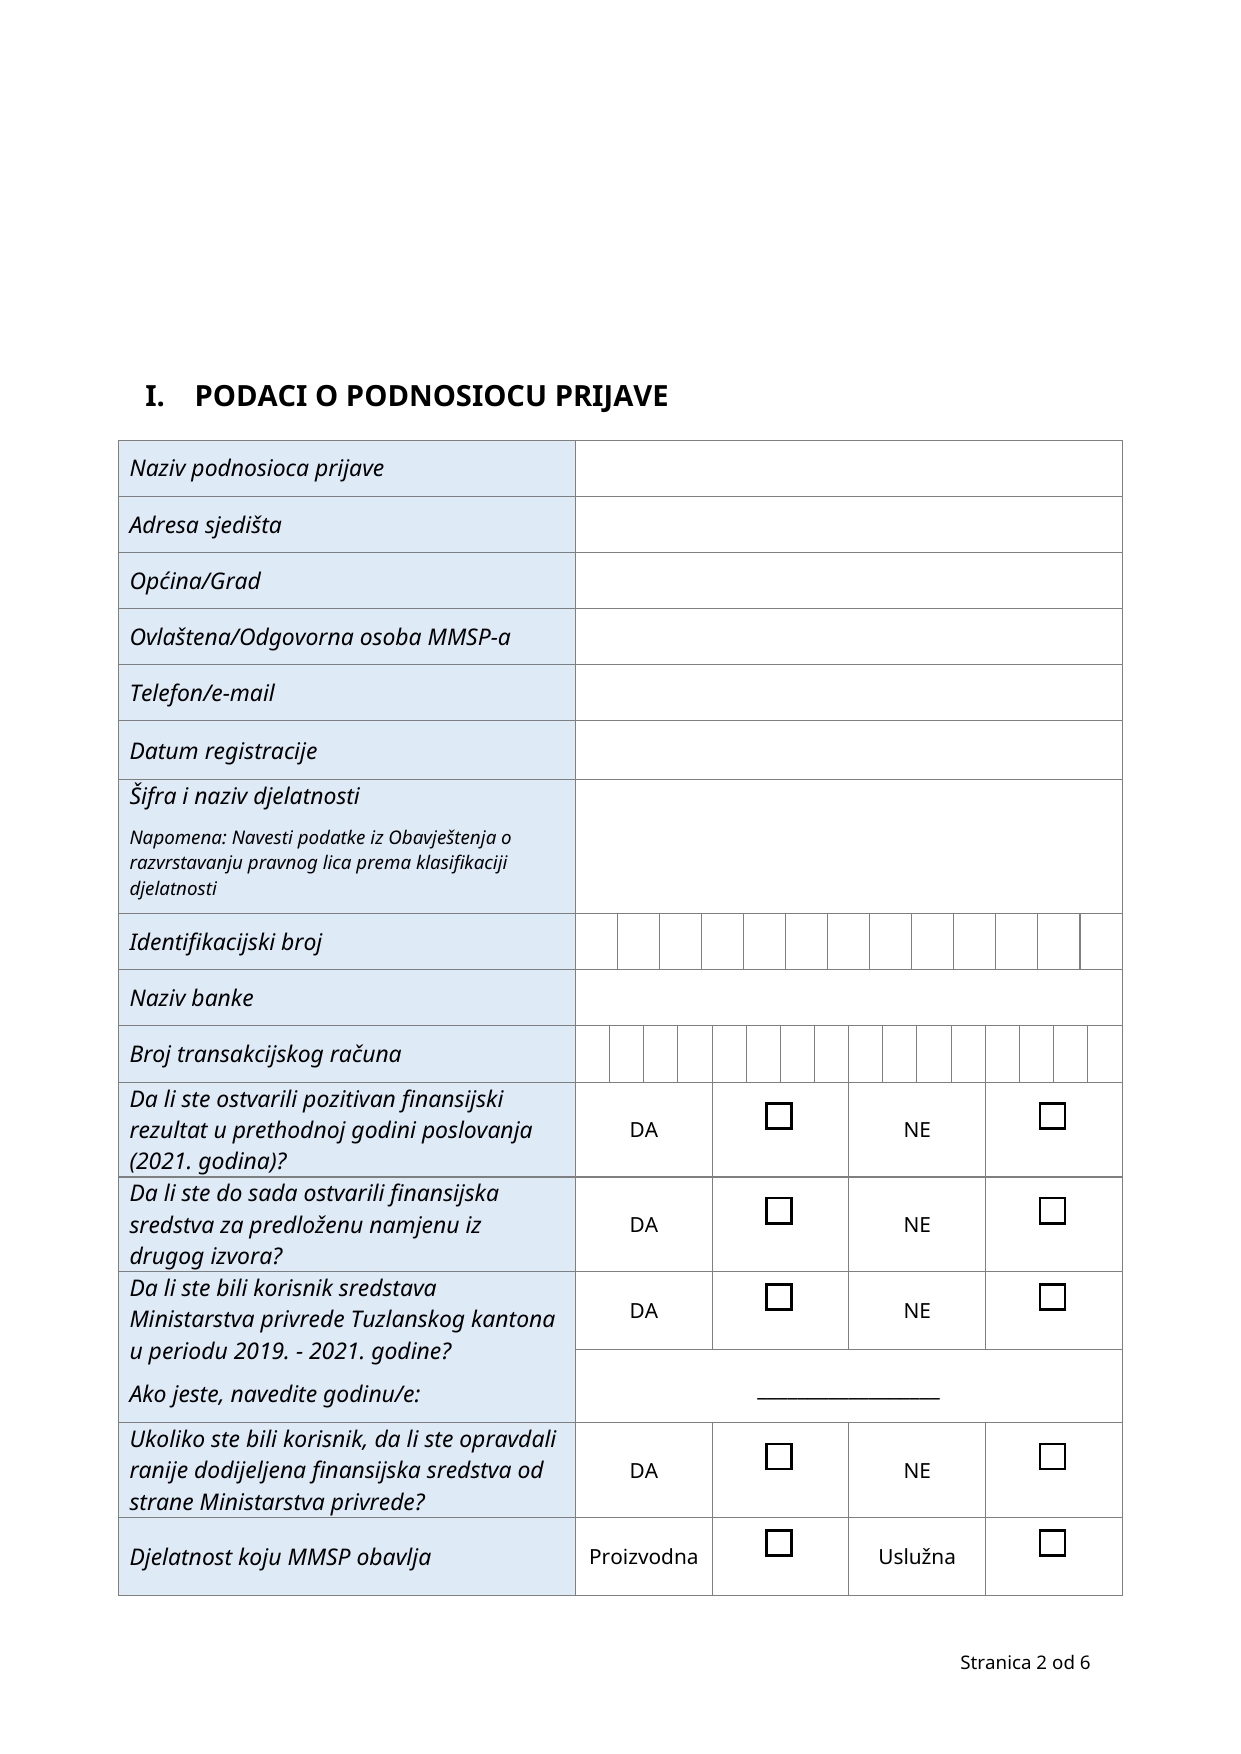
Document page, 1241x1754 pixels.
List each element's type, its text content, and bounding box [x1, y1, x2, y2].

table_cell [883, 1026, 916, 1082]
table_cell [815, 1026, 848, 1082]
table_cell Da li ste bili korisnik sredstava Ministarstva privrede Tuzlanskog kantona u periodu 2019. - 2021. godine? Ako jeste, navedite godinu/e: [119, 1272, 575, 1422]
table_cell Da li ste do sada ostvarili finansijska sredstva za predloženu namjenu iz drugog izvora? [119, 1178, 575, 1271]
table_cell Telefon/e-mail [119, 665, 575, 720]
table_cell Proizvodna [576, 1518, 712, 1595]
table_cell [713, 1178, 848, 1271]
table_cell Datum registracije [119, 721, 575, 779]
table_cell [644, 1026, 677, 1082]
table_cell [781, 1026, 814, 1082]
table_cell [576, 497, 1122, 552]
table_cell [986, 1423, 1122, 1517]
table_cell [1020, 1026, 1053, 1082]
table_cell [576, 609, 1122, 664]
table_cell __________________ [576, 1350, 1122, 1422]
table_cell Adresa sjedišta [119, 497, 575, 552]
table_cell [786, 914, 827, 969]
table_cell [576, 1026, 609, 1082]
table_cell [986, 1178, 1122, 1271]
table_cell [849, 1026, 882, 1082]
table_cell DA [576, 1178, 712, 1271]
table_cell [576, 780, 1122, 913]
table_cell [1054, 1026, 1087, 1082]
table_cell Šifra i naziv djelatnosti Napomena: Navesti podatke iz Obavještenja o razvrstavanju pravnog lica prema klasifikaciji djelatnosti [119, 780, 575, 913]
table_cell [986, 1518, 1122, 1595]
table_cell [952, 1026, 985, 1082]
table_cell [828, 914, 869, 969]
table_cell [576, 914, 617, 969]
table_cell Naziv banke [119, 970, 575, 1025]
table_cell Broj transakcijskog računa [119, 1026, 575, 1082]
table_cell [1088, 1026, 1122, 1082]
table_cell [618, 914, 659, 969]
table_cell NE [849, 1083, 985, 1176]
table_cell Ovlaštena/Odgovorna osoba MMSP-a [119, 609, 575, 664]
table_cell Ukoliko ste bili korisnik, da li ste opravdali ranije dodijeljena finansijska sredstva od strane Ministarstva privrede? [119, 1423, 575, 1517]
table_cell NE [849, 1178, 985, 1271]
table_cell DA [576, 1083, 712, 1176]
table_cell Identifikacijski broj [119, 914, 575, 969]
table_cell [996, 914, 1037, 969]
list PODACI O PODNOSIOCU PRIJAVE [165, 375, 1090, 414]
table_cell [1038, 914, 1079, 969]
table_cell [610, 1026, 643, 1082]
table_cell [954, 914, 995, 969]
table_cell [744, 914, 785, 969]
table_cell [576, 970, 1122, 1025]
table_cell [917, 1026, 951, 1082]
table_cell [660, 914, 701, 969]
table_cell [1081, 914, 1122, 969]
table_cell [576, 553, 1122, 608]
table_cell [576, 721, 1122, 779]
table_cell [678, 1026, 712, 1082]
table_cell [576, 665, 1122, 720]
table_cell [986, 1026, 1019, 1082]
table_cell [912, 914, 953, 969]
table_cell Općina/Grad [119, 553, 575, 608]
table_cell [713, 1272, 848, 1349]
table_cell DA [576, 1272, 712, 1349]
table_cell DA [576, 1423, 712, 1517]
table_cell NE [849, 1423, 985, 1517]
table_cell Da li ste ostvarili pozitivan finansijski rezultat u prethodnoj godini poslovanja (2021. godina)? [119, 1083, 575, 1176]
table_cell [870, 914, 911, 969]
table_cell Djelatnost koju MMSP obavlja [119, 1518, 575, 1595]
table_cell NE [849, 1272, 985, 1349]
table_cell [747, 1026, 780, 1082]
table_cell [713, 1026, 746, 1082]
table_cell [986, 1272, 1122, 1349]
table_cell [713, 1518, 848, 1595]
table_header Naziv podnosioca prijave [119, 441, 575, 496]
table_cell [713, 1423, 848, 1517]
table_cell Uslužna [849, 1518, 985, 1595]
table_cell [702, 914, 743, 969]
table_header [576, 441, 1122, 496]
table_cell [713, 1083, 848, 1176]
table_cell [986, 1083, 1122, 1176]
